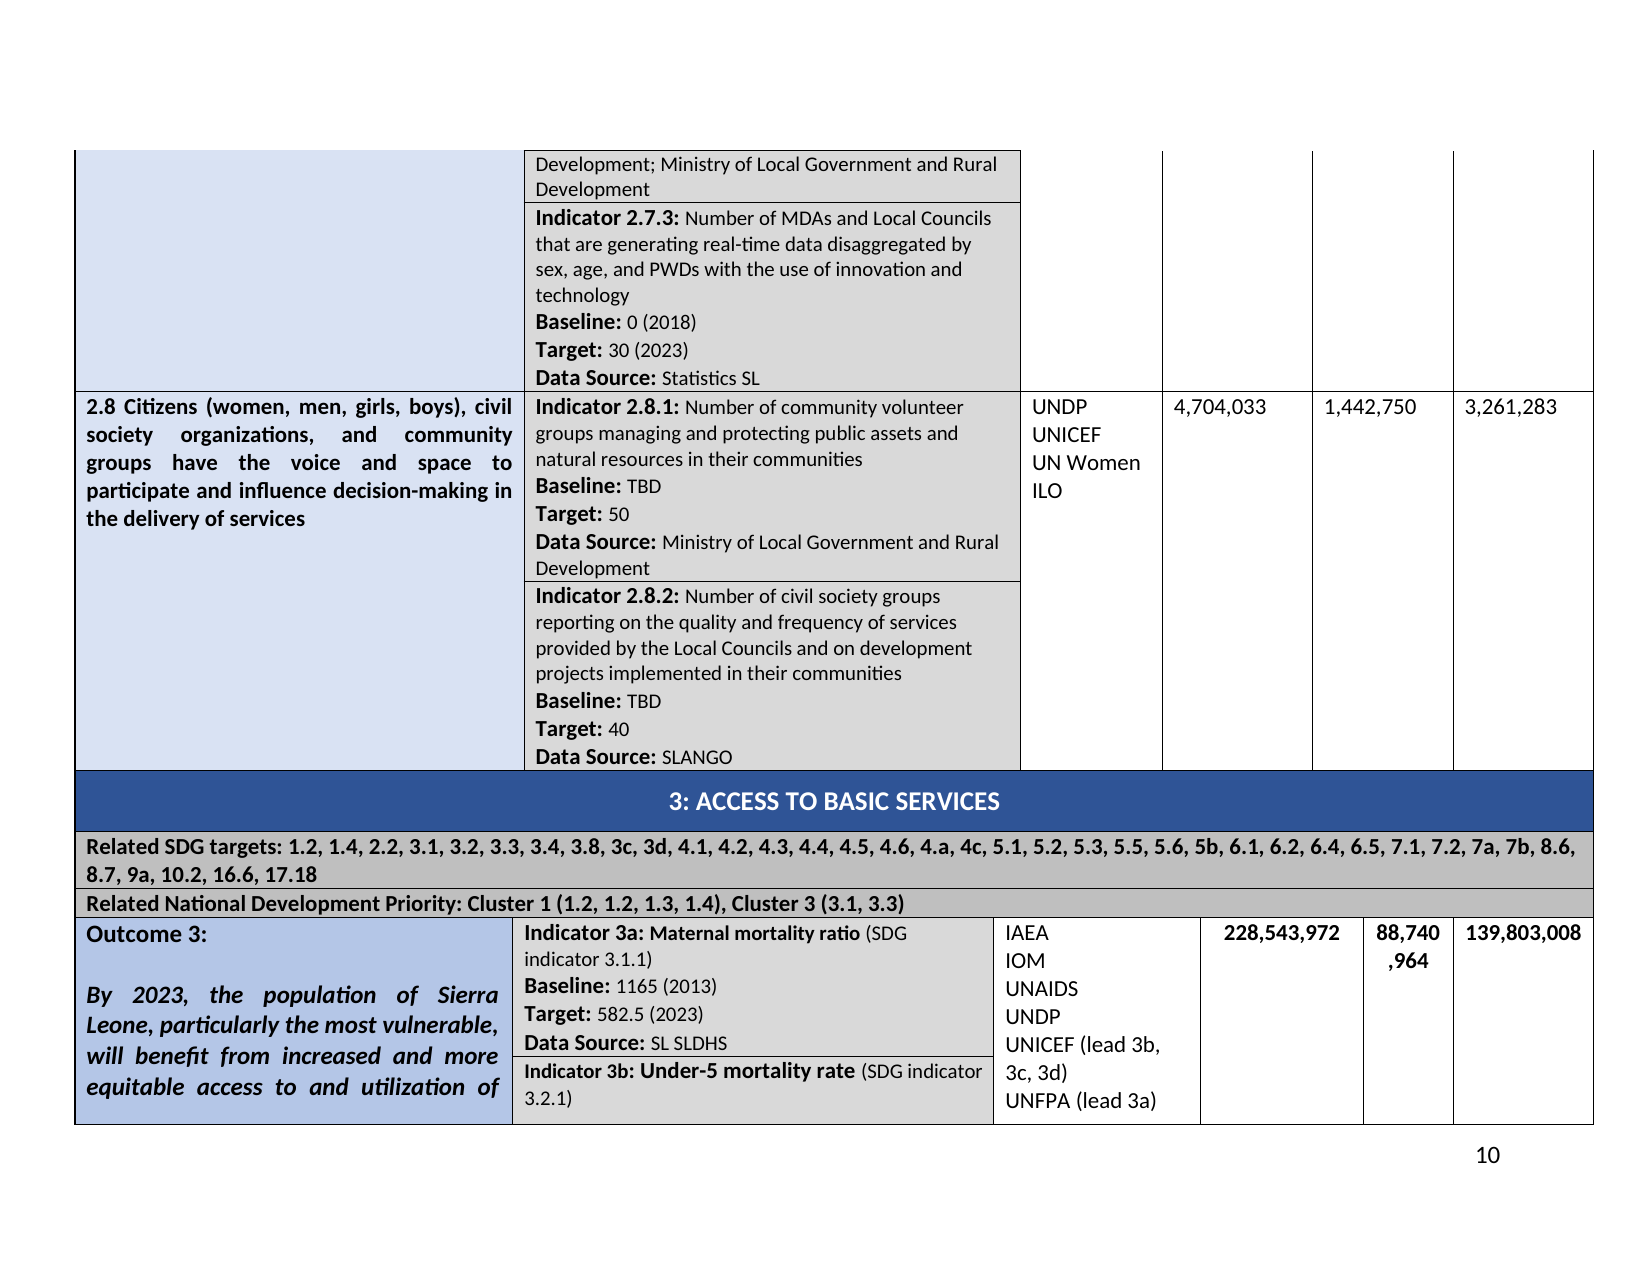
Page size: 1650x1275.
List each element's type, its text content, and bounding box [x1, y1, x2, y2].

table_cell IAEA IOM UNAIDS UNDP UNICEF (lead 3b, 3c, 3d) UNFPA (lead 3a) UNESCO UNIDO UNOPS WHO WFP [994, 918, 1200, 1124]
table_cell Indicator 3a: Maternal mortality ratio (SDG indicator 3.1.1) Baseline: 1165 (2013) Target: 582.5 (2023) Data Source: SL SLDHS [513, 918, 993, 1056]
table_cell 88,740,964 [1364, 918, 1453, 1124]
table_cell Indicator 2.8.1: Number of community volunteer groups managing and protecting public assets and natural resources in their communities Baseline: TBD Target: 50 Data Source: Ministry of Local Government and Rural Development [525, 392, 1020, 581]
table_cell 139,803,008 [1454, 918, 1593, 1124]
table_cell Related National Development Priority: Cluster 1 (1.2, 1.2, 1.3, 1.4), Cluster 3 (3.1, 3.3) [76, 889, 1593, 917]
table_cell Indicator 2.8.2: Number of civil society groups reporting on the quality and frequency of services provided by the Local Councils and on development projects implemented in their communities Baseline: TBD Target: 40 Data Source: SLANGO [525, 582, 1020, 770]
table_cell 2.8 Citizens (women, men, girls, boys), civil society organizations, and community groups have the voice and space to participate and influence decision-making in the delivery of services [76, 392, 524, 770]
table_cell UNDP UNICEF UN Women ILO [1021, 392, 1162, 770]
table_cell 3,261,283 [1454, 392, 1593, 770]
table_cell 1,442,750 [1313, 392, 1453, 770]
table_cell Outcome 3: By 2023, the population of Sierra Leone, particularly the most vulnerable, will benefit from increased and more equitable access to and utilization of quality education, healthcare, energy and water, sanitation and hygiene services, including during emergencies [76, 918, 512, 1124]
table_cell Indicator 2.7.3: Number of MDAs and Local Councils that are generating real-time data disaggregated by sex, age, and PWDs with the use of innovation and technology Baseline: 0 (2018) Target: 30 (2023) Data Source: Statistics SL [525, 203, 1020, 391]
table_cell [513, 1057, 993, 1124]
table_cell Related SDG targets: 1.2, 1.4, 2.2, 3.1, 3.2, 3.3, 3.4, 3.8, 3c, 3d, 4.1, 4.2, 4.3, 4.4, 4.5, 4.6, 4.a, 4c, 5.1, 5.2, 5.3, 5.5, 5.6, 5b, 6.1, 6.2, 6.4, 6.5, 7.1, 7.2, 7a, 7b, 8.6, 8.7, 9a, 10.2, 16.6, 17.18 [76, 832, 1593, 888]
table_cell 4,704,033 [1163, 392, 1312, 770]
table_cell 228,543,972 [1201, 918, 1363, 1124]
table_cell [525, 151, 1020, 202]
table_cell 3: ACCESS TO BASIC SERVICES [76, 771, 1593, 831]
